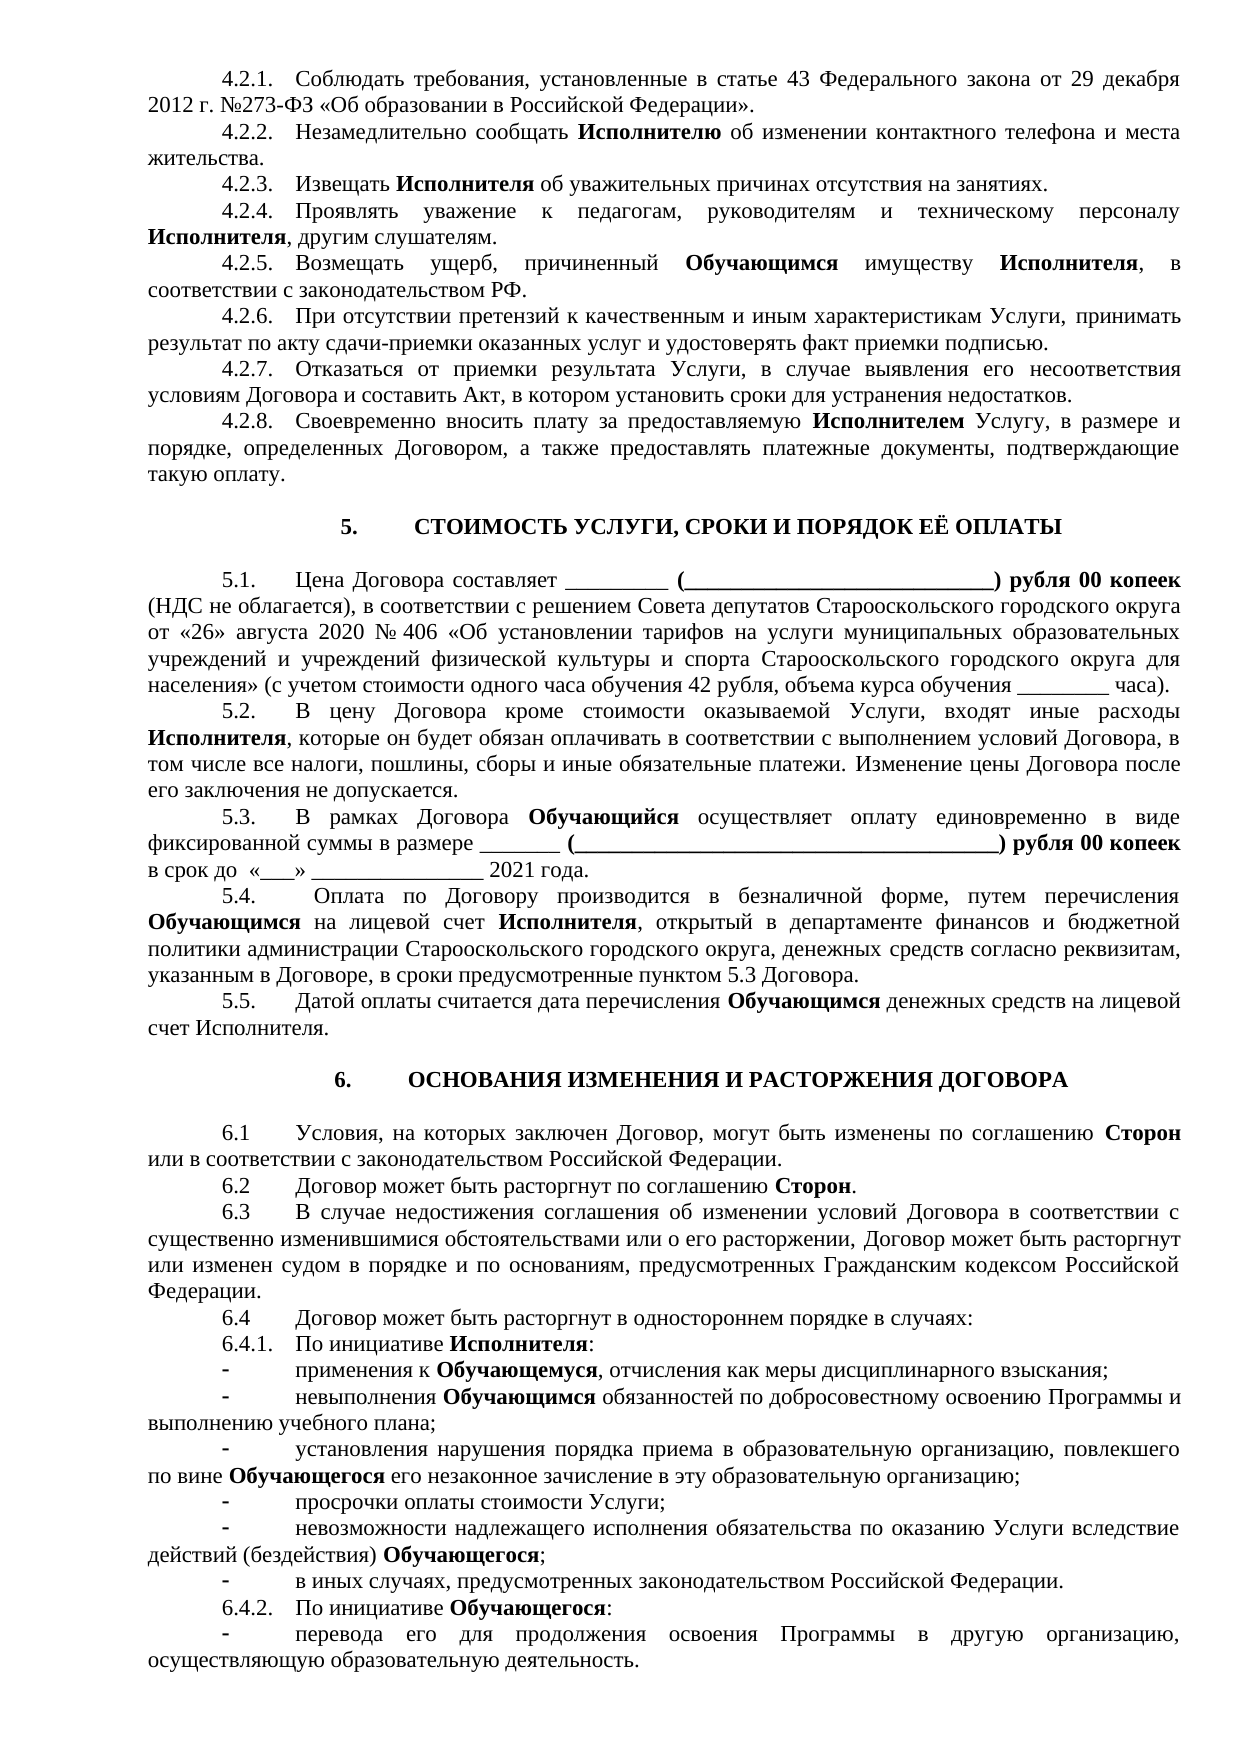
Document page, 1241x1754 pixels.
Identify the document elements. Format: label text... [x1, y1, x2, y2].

list Проявлять уважение к педагогам, руководителям и техническому персоналу Исполнителя, другим слушателям. [148, 197, 1181, 249]
list Соблюдать требования, установленные в статье 43 Федерального закона от 29 декабря 2012 г. №273-ФЗ «Об образовании в Российской Федерации». [148, 65, 1181, 118]
list В случае недостижения соглашения об изменении условий Договора в соответствии с существенно изменившимися обстоятельствами или о его расторжении, Договор может быть расторгнут или изменен судом в порядке и по основаниям, предусмотренных Гражданским кодексом Российской Федерации. [148, 1198, 1181, 1304]
list Цена Договора составляет _________ (___________________________) рубля 00 копеек (НДС не облагается), в соответствии с решением Совета депутатов Старооскольского городского округа от «26» августа 2020 № 406 «Об установлении тарифов на услуги муниципальных образовательных учреждений и учреждений физической культуры и спорта Старооскольского городского округа для населения» (с учетом стоимости одного часа обучения 42 рубля, объема курса обучения ________ часа). [148, 566, 1181, 697]
list Условия, на которых заключен Договор, могут быть изменены по соглашению Сторон или в соответствии с законодательством Российской Федерации. [148, 1119, 1181, 1172]
list Датой оплаты считается дата перечисления Обучающимся денежных средств на лицевой счет Исполнителя. [148, 987, 1181, 1040]
list невозможности надлежащего исполнения обязательства по оказанию Услуги вследствие действий (бездействия) Обучающегося; [148, 1514, 1181, 1567]
list По инициативе Исполнителя: [148, 1330, 1181, 1356]
list ОСНОВАНИЯ ИЗМЕНЕНИЯ И РАСТОРЖЕНИЯ ДОГОВОРА [148, 1066, 1181, 1093]
list Возмещать ущерб, причиненный Обучающимся имуществу Исполнителя, в соответствии с законодательством РФ. [148, 249, 1181, 302]
list перевода его для продолжения освоения Программы в другую организацию, осуществляющую образовательную деятельность. [148, 1620, 1181, 1673]
list в иных случаях, предусмотренных законодательством Российской Федерации. [148, 1567, 1181, 1593]
list Договор может быть расторгнут в одностороннем порядке в случаях: [148, 1304, 1181, 1330]
list просрочки оплаты стоимости Услуги; [148, 1488, 1181, 1514]
list невыполнения Обучающимся обязанностей по добросовестному освоению Программы и выполнению учебного плана; [148, 1383, 1181, 1435]
list В рамках Договора Обучающийся осуществляет оплату единовременно в виде фиксированной суммы в размере _______ (_____________________________________) рубля 00 копеек в срок до «___» _______________ 2021 года. [148, 803, 1181, 882]
list Отказаться от приемки результата Услуги, в случае выявления его несоответствия условиям Договора и составить Акт, в котором установить сроки для устранения недостатков. [148, 355, 1181, 408]
list Извещать Исполнителя об уважительных причинах отсутствия на занятиях. [148, 170, 1181, 197]
list При отсутствии претензий к качественным и иным характеристикам Услуги, принимать результат по акту сдачи-приемки оказанных услуг и удостоверять факт приемки подписью. [148, 302, 1181, 355]
list СТОИМОСТЬ УСЛУГИ, СРОКИ И ПОРЯДОК ЕЁ ОПЛАТЫ [148, 513, 1181, 539]
list Своевременно вносить плату за предоставляемую Исполнителем Услугу, в размере и порядке, определенных Договором, а также предоставлять платежные документы, подтверждающие такую оплату. [148, 408, 1181, 487]
list В цену Договора кроме стоимости оказываемой Услуги, входят иные расходы Исполнителя, которые он будет обязан оплачивать в соответствии с выполнением условий Договора, в том числе все налоги, пошлины, сборы и иные обязательные платежи. Изменение цены Договора после его заключения не допускается. [148, 697, 1181, 803]
list Оплата по Договору производится в безналичной форме, путем перечисления Обучающимся на лицевой счет Исполнителя, открытый в департаменте финансов и бюджетной политики администрации Старооскольского городского округа, денежных средств согласно реквизитам, указанным в Договоре, в сроки предусмотренные пунктом 5.3 Договора. [148, 882, 1181, 987]
list По инициативе Обучающегося: [148, 1593, 1181, 1620]
list Незамедлительно сообщать Исполнителю об изменении контактного телефона и места жительства. [148, 118, 1181, 170]
list установления нарушения порядка приема в образовательную организацию, повлекшего по вине Обучающегося его незаконное зачисление в эту образовательную организацию; [148, 1435, 1181, 1488]
list применения к Обучающемуся, отчисления как меры дисциплинарного взыскания; [148, 1356, 1181, 1383]
list Договор может быть расторгнут по соглашению Сторон. [148, 1172, 1181, 1198]
